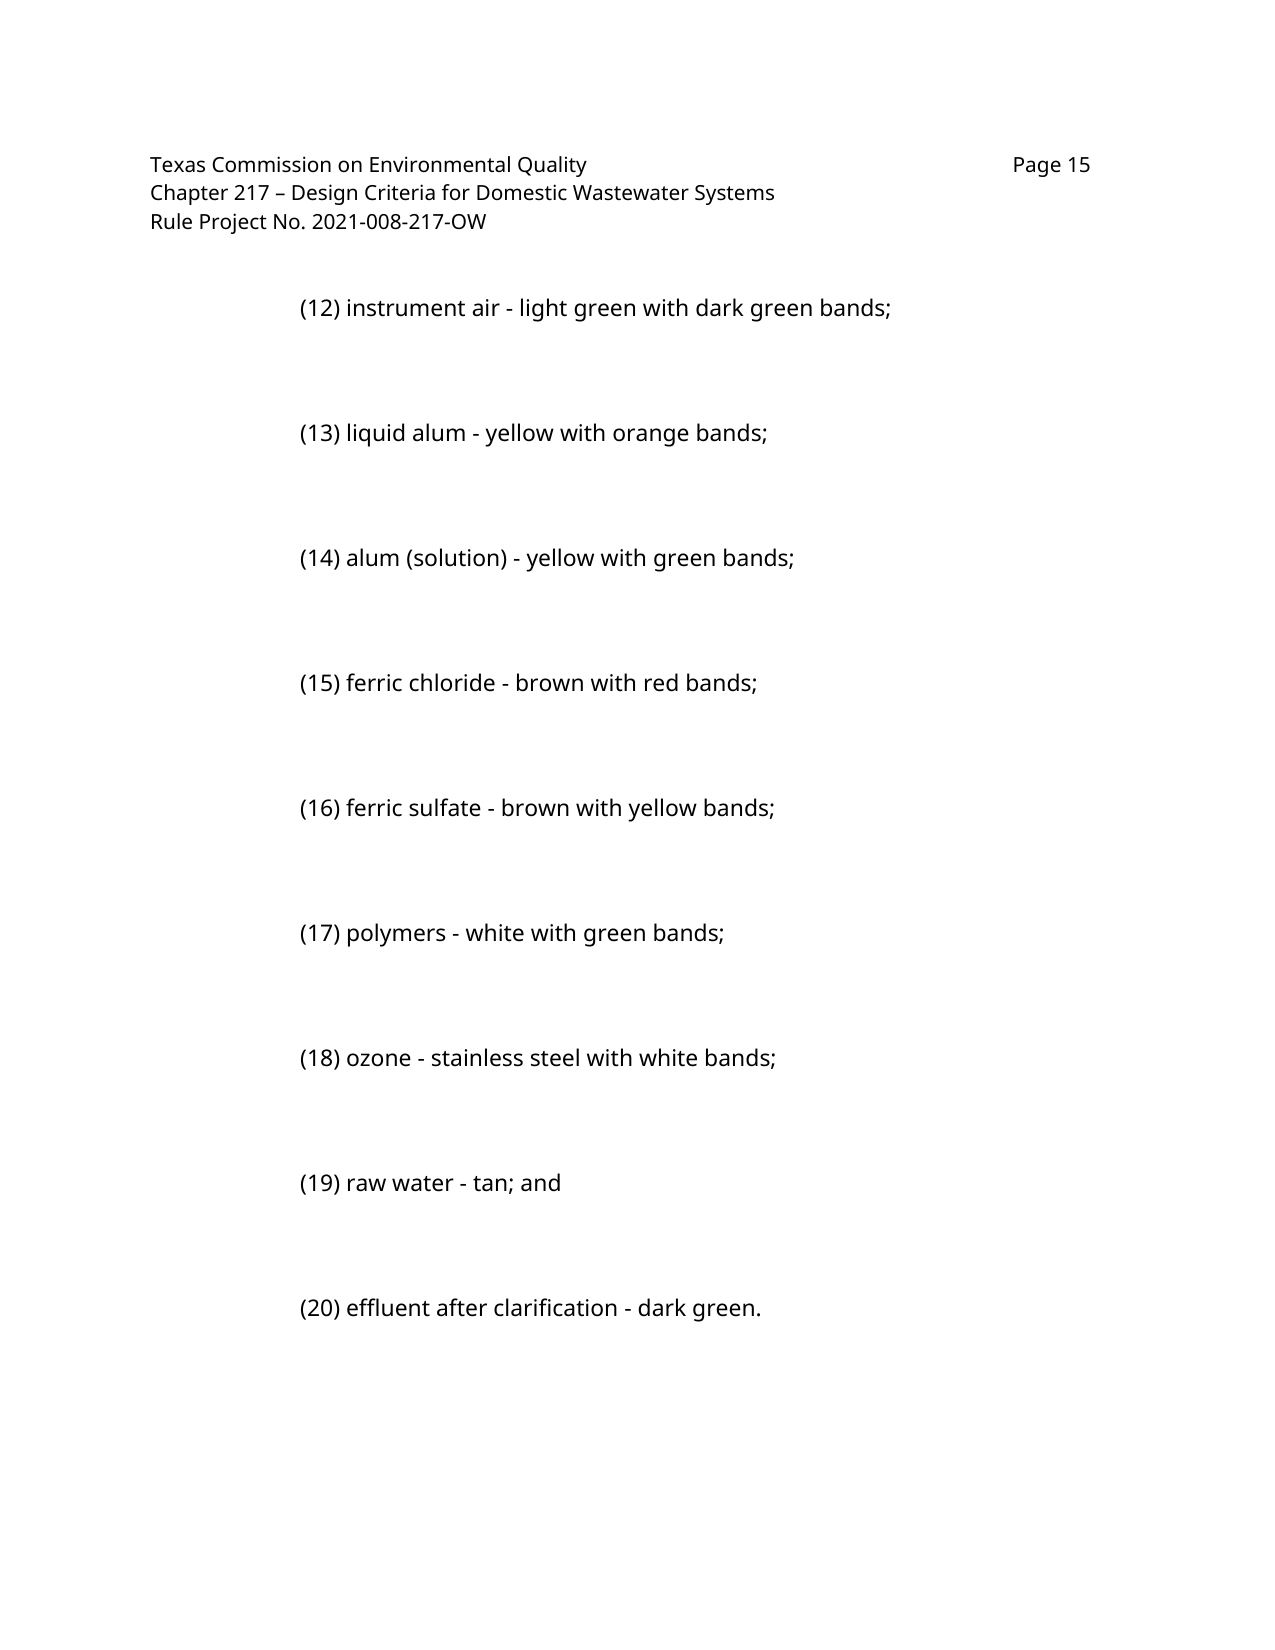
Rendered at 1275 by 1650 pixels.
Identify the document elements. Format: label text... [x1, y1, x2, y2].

text (18) ozone - stainless steel with white bands; [150, 1042, 1125, 1073]
text (15) ferric chloride - brown with red bands; [150, 667, 1125, 698]
text (19) raw water - tan; and [150, 1167, 1125, 1198]
text (16) ferric sulfate - brown with yellow bands; [150, 792, 1125, 823]
text (14) alum (solution) - yellow with green bands; [150, 542, 1125, 573]
text (17) polymers - white with green bands; [150, 917, 1125, 948]
text (12) instrument air - light green with dark green bands; [150, 292, 1125, 323]
text (20) effluent after clarification - dark green. [150, 1292, 1125, 1323]
text (13) liquid alum - yellow with orange bands; [150, 417, 1125, 448]
